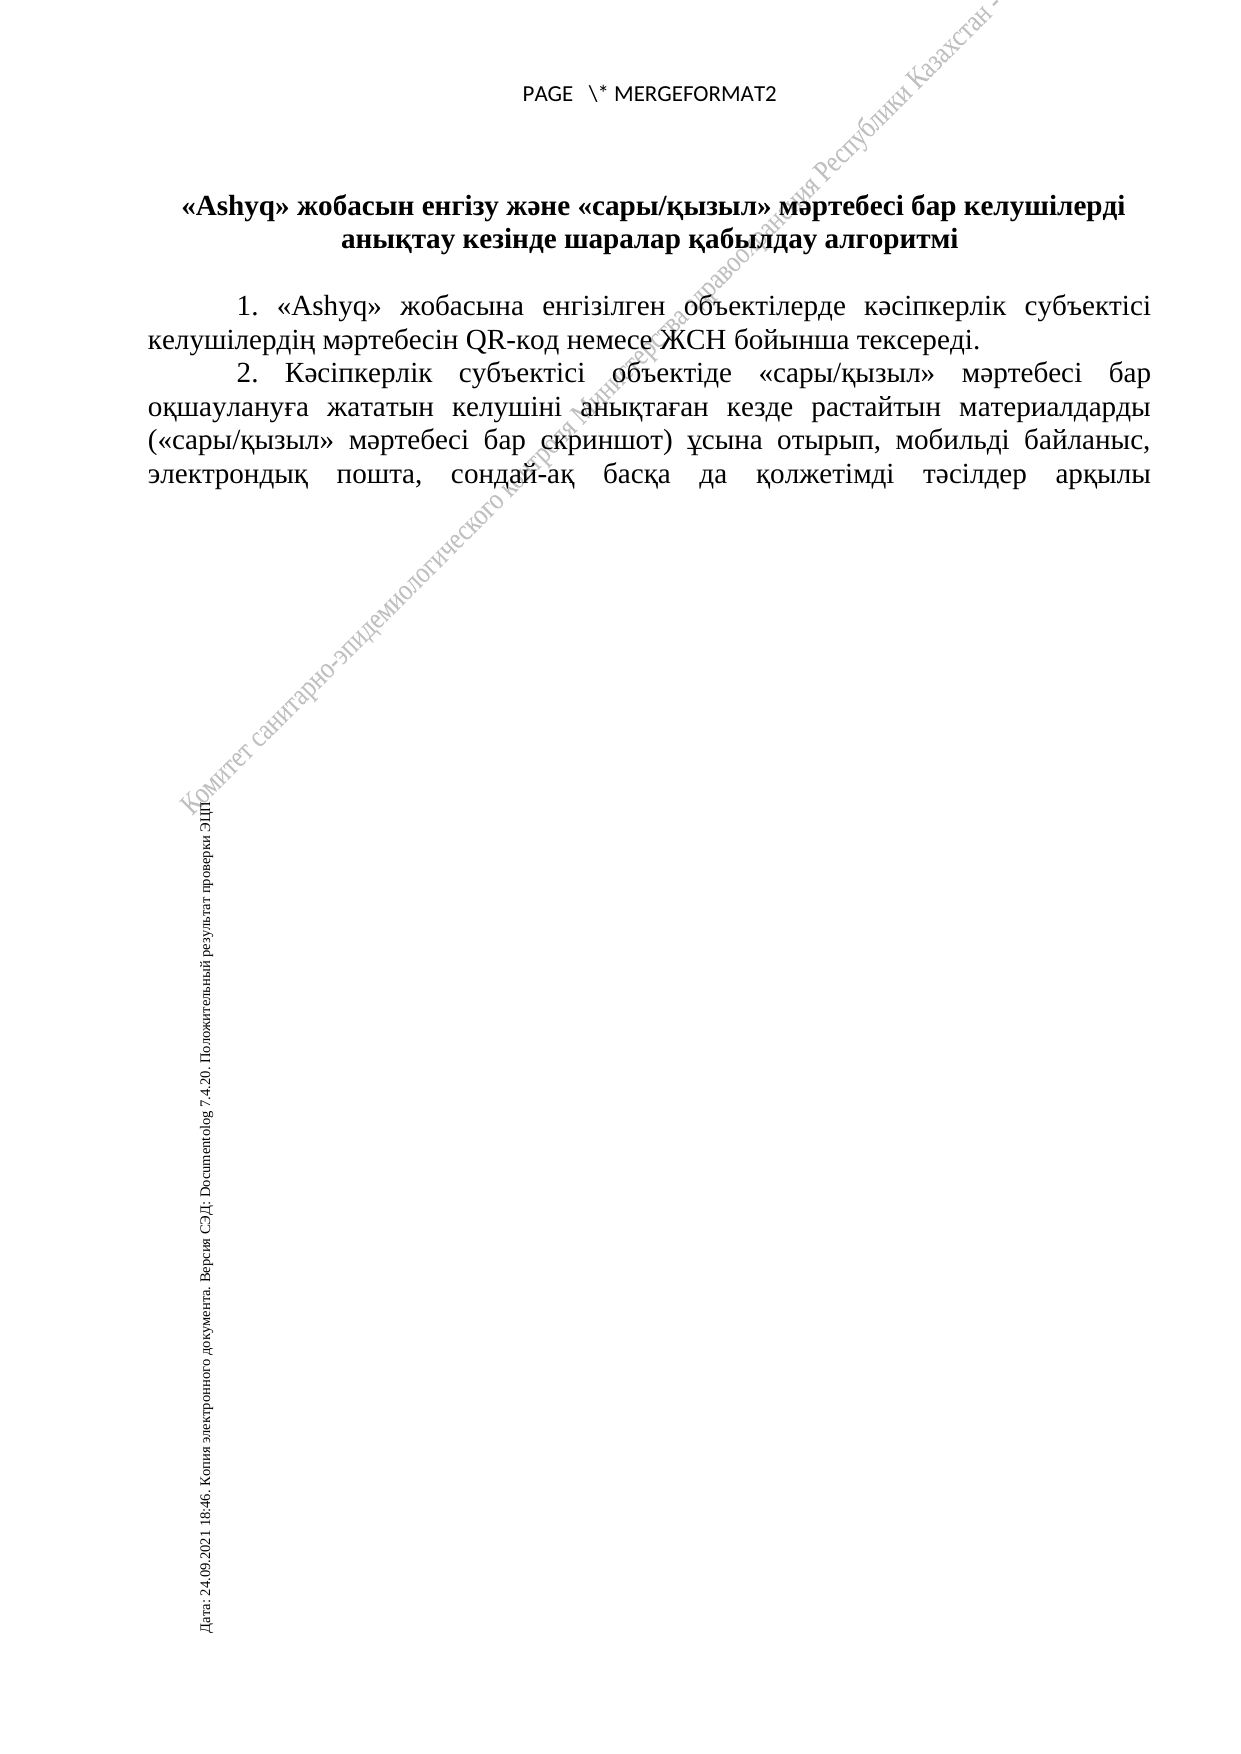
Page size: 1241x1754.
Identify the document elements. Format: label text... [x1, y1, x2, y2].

text 1. «Ashyq» жобасына енгізілген объектілерде кәсіпкерлік субъектісі келушілердің мәртебесін QR-код немесе ЖСН бойынша тексереді. [148, 288, 1152, 355]
text «Ashyq» жобасын енгізу және «сары/қызыл» мәртебесі бар келушілерді анықтау кезінде шаралар қабылдау алгоритмі [148, 188, 1152, 255]
text 2. Кәсіпкерлік субъектісі объектіде «сары/қызыл» мәртебесі бар оқшаулануға жататын келушіні анықтаған кезде растайтын материалдарды («сары/қызыл» мәртебесі бар скриншот) ұсына отырып, мобильді байланыс, электрондық пошта, сондай-ақ басқа да қолжетімді тәсілдер арқылы Санитариялық-эпидемиологиялық бақылау комитетінің аумақтық департаменттеріне (бұдан әрі – СЭБК АД) факті туралы хабарлайды/хабарлама береді. [148, 355, 1152, 489]
